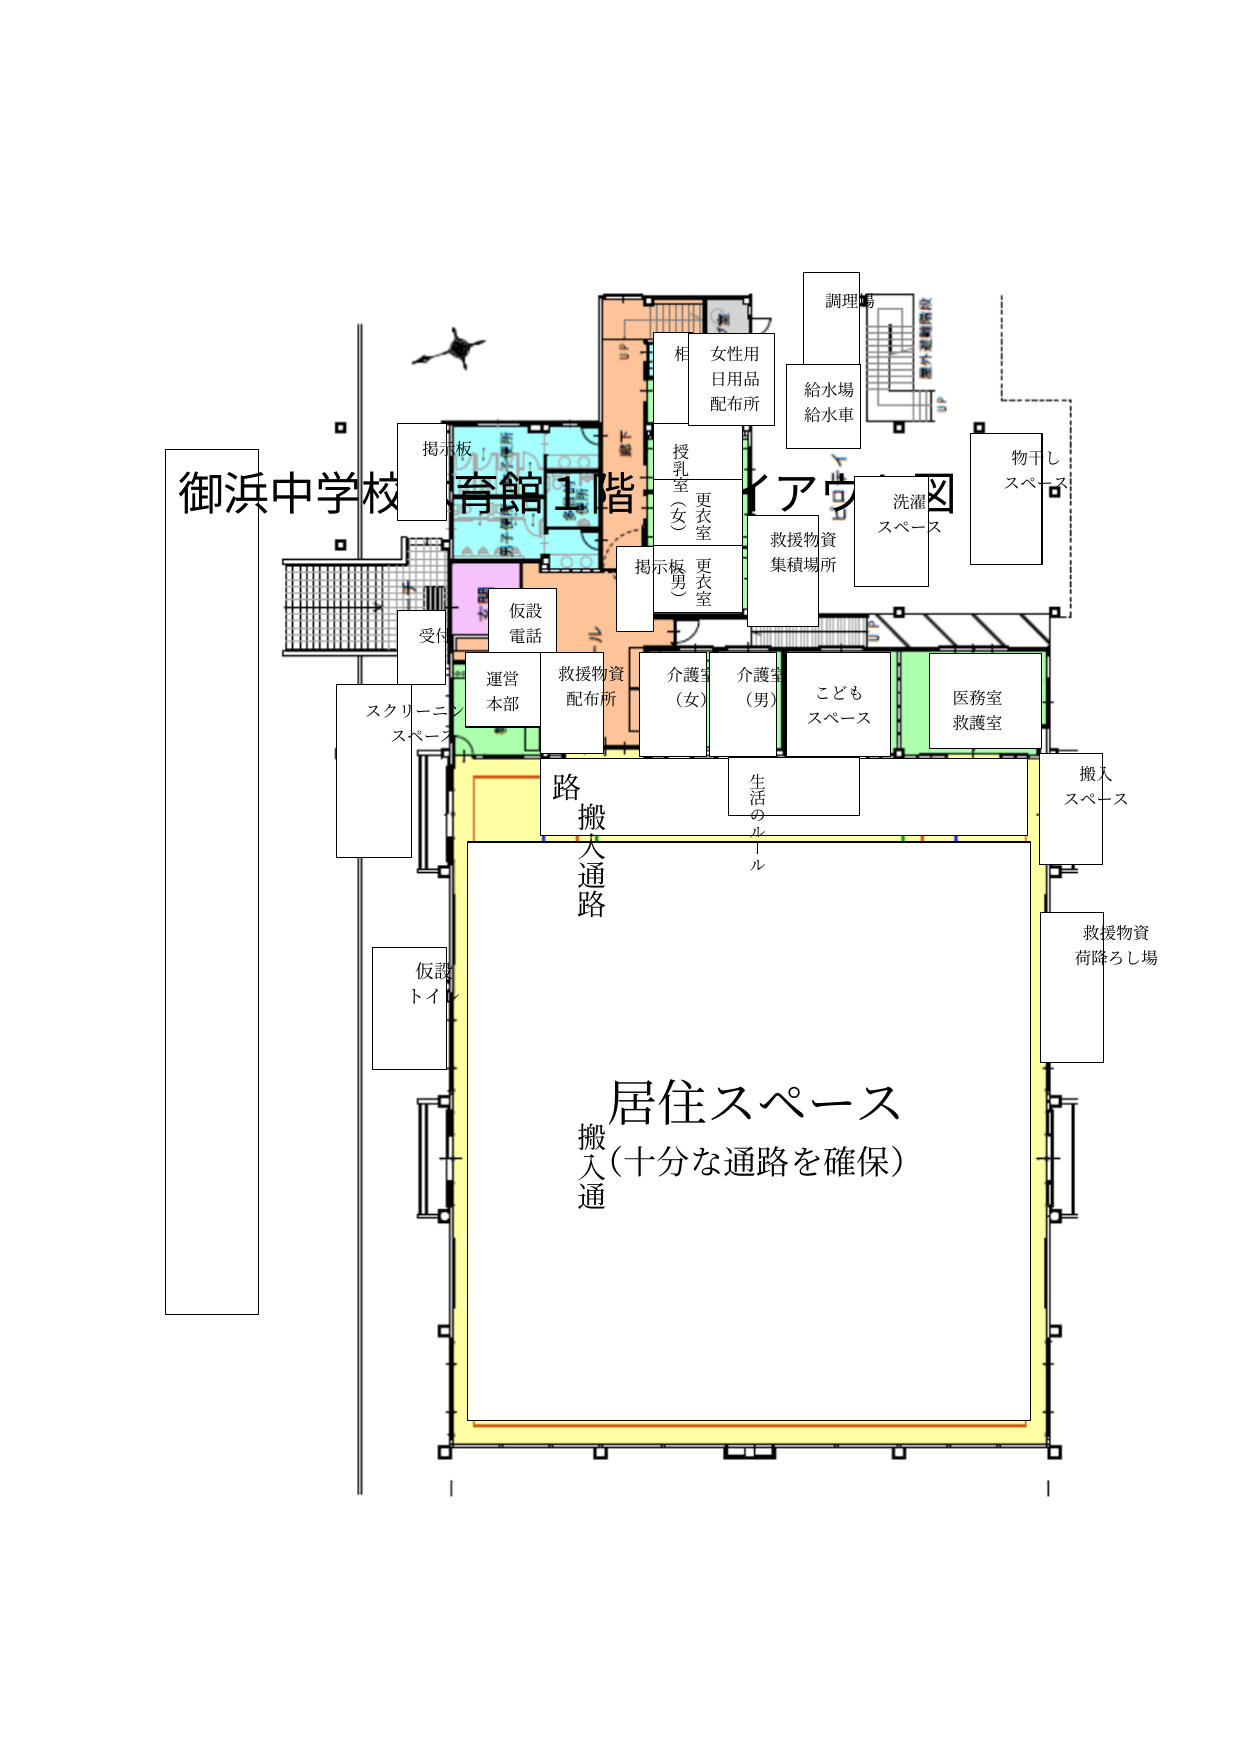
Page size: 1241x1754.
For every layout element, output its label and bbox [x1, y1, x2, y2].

picture [294, 483, 307, 495]
picture [281, 255, 1087, 1499]
picture [281, 483, 290, 495]
